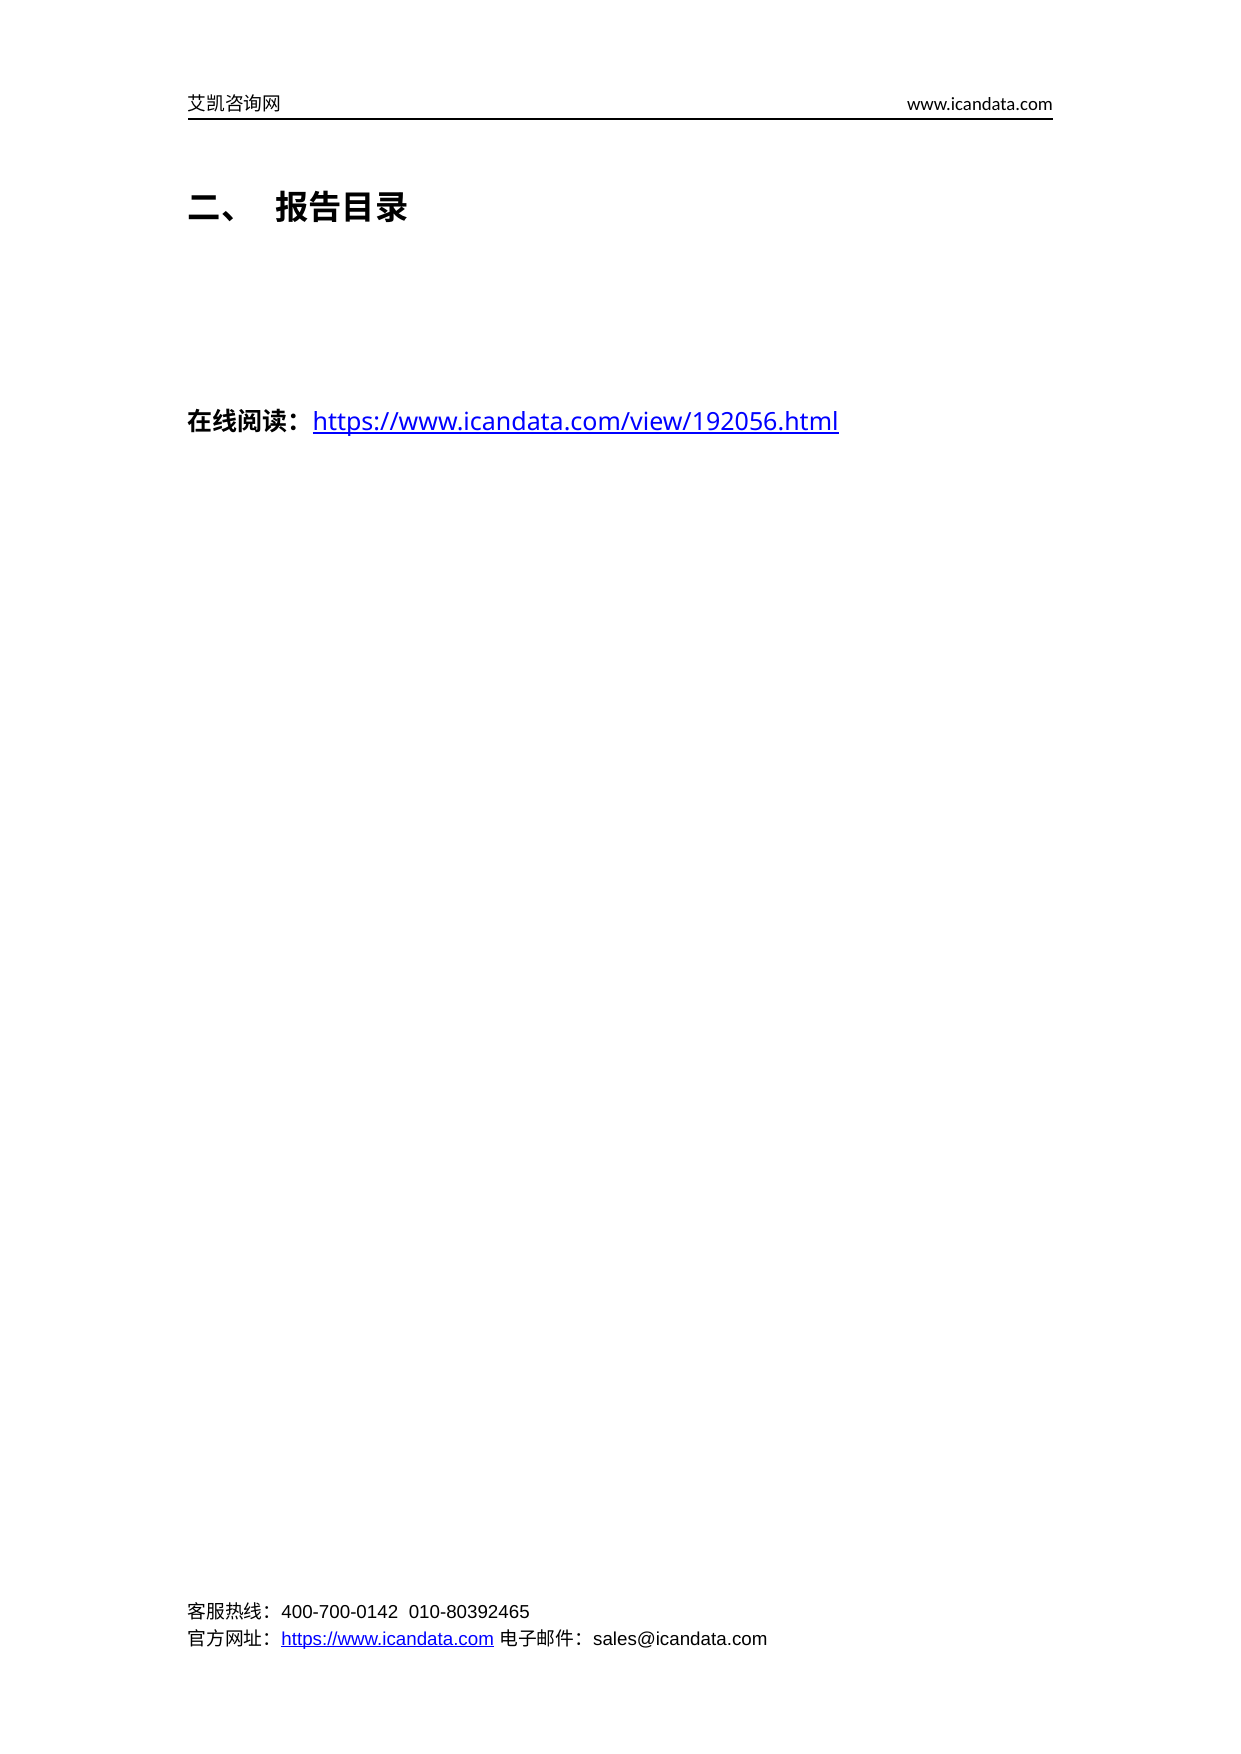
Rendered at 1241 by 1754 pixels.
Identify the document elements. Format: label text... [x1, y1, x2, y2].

text 在线阅读：https://www.icandata.com/view/192056.html [187, 387, 1053, 452]
subtitle 报告目录 [187, 172, 1053, 237]
